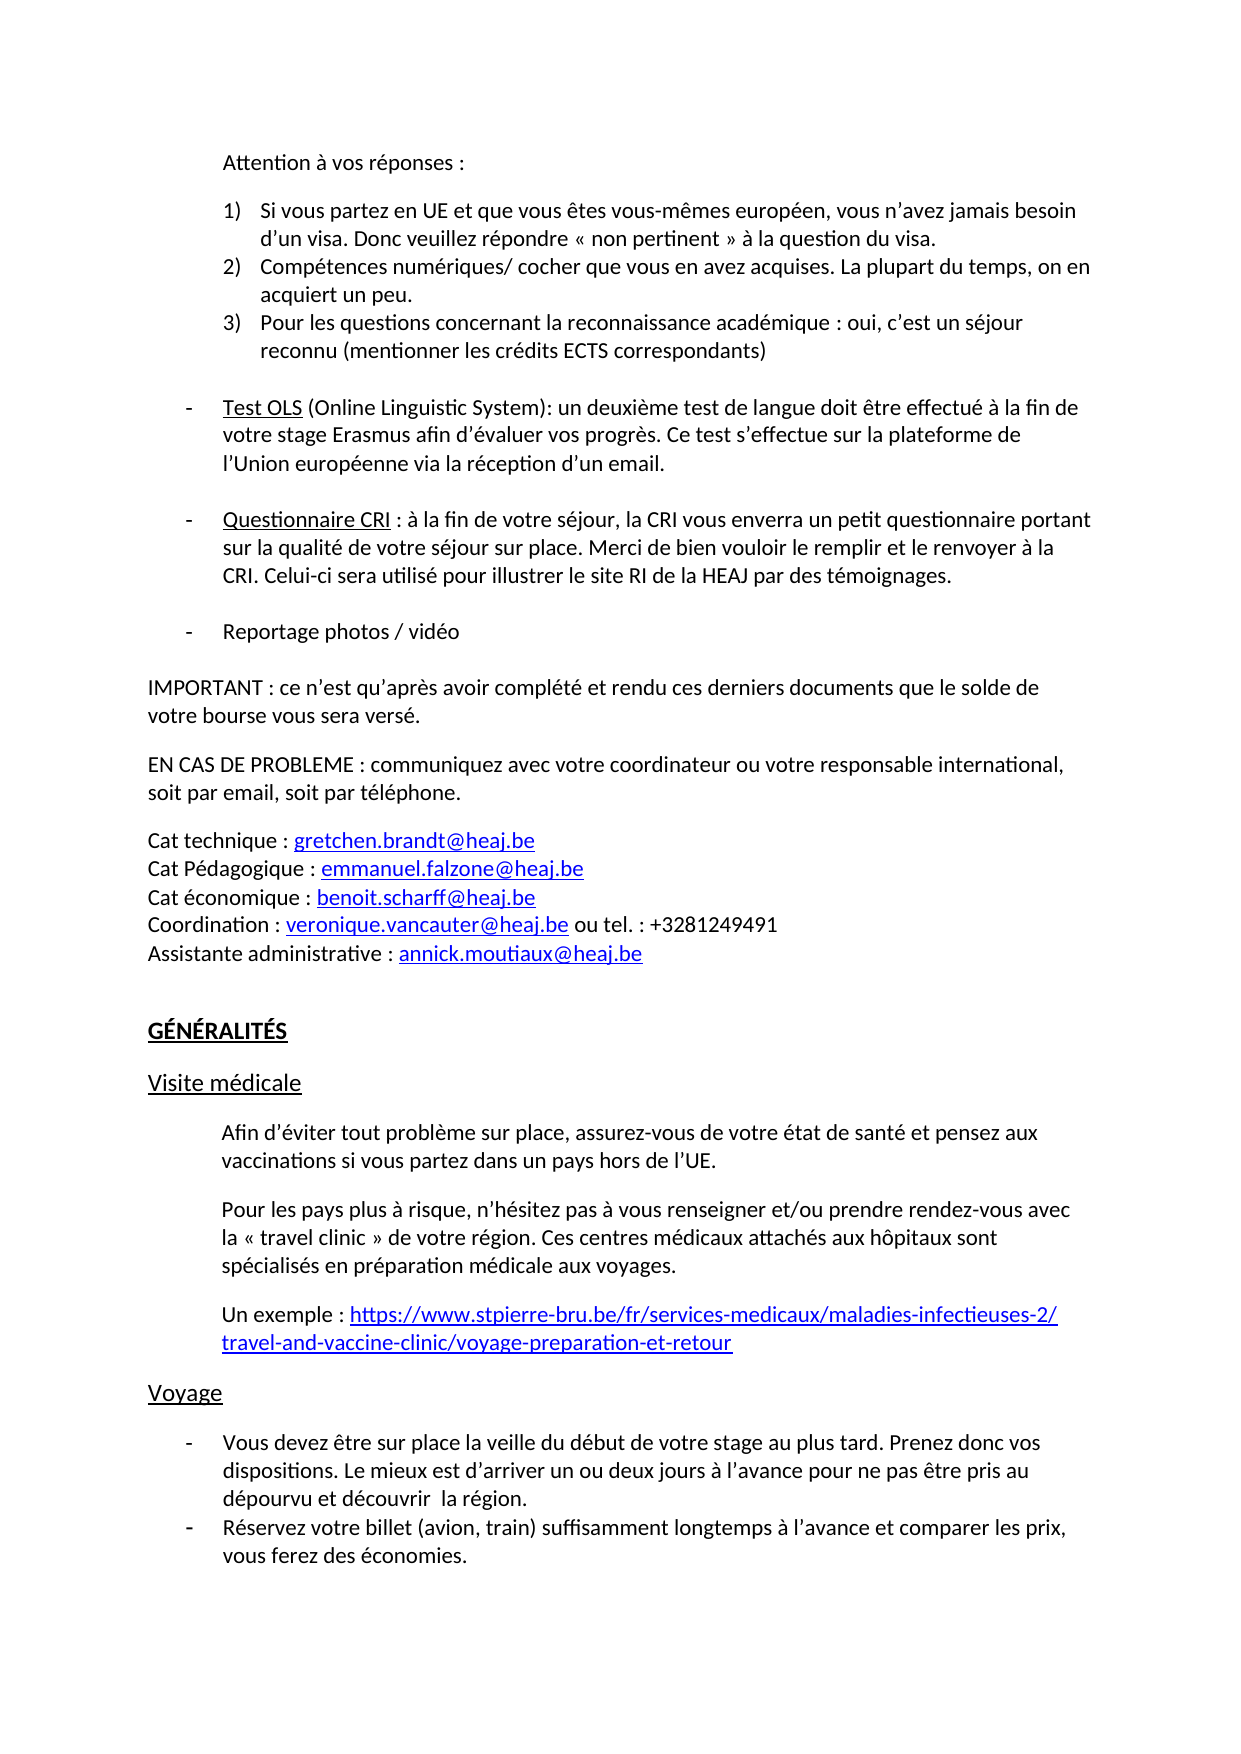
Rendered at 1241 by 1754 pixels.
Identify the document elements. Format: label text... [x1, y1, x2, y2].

list Compétences numériques/ cocher que vous en avez acquises. La plupart du temps, on en acquiert un peu. [223, 252, 1093, 308]
list Test OLS (Online Linguistic System): un deuxième test de langue doit être effectué à la fin de votre stage Erasmus afin d’évaluer vos progrès. Ce test s’effectue sur la plateforme de l’Union européenne via la réception d’un email. [185, 393, 1093, 477]
text Un exemple : https://www.stpierre-bru.be/fr/services-medicaux/maladies-infectieuses-2/travel-and-vaccine-clinic/voyage-preparation-et-retour [221, 1300, 1093, 1356]
list Reportage photos / vidéo [185, 617, 1093, 645]
text IMPORTANT : ce n’est qu’après avoir complété et rendu ces derniers documents que le solde de votre bourse vous sera versé. [148, 673, 1093, 729]
text GÉNÉRALITÉS [148, 1016, 1093, 1046]
text Cat Pédagogique : emmanuel.falzone@heaj.be [148, 854, 1093, 883]
list Vous devez être sur place la veille du début de votre stage au plus tard. Prenez donc vos dispositions. Le mieux est d’arriver un ou deux jours à l’avance pour ne pas être pris au dépourvu et découvrir la région. [185, 1428, 1093, 1512]
text Voyage [148, 1377, 1093, 1407]
text Afin d’éviter tout problème sur place, assurez-vous de votre état de santé et pensez aux vaccinations si vous partez dans un pays hors de l’UE. [221, 1118, 1093, 1174]
list Questionnaire CRI : à la fin de votre séjour, la CRI vous enverra un petit questionnaire portant sur la qualité de votre séjour sur place. Merci de bien vouloir le remplir et le renvoyer à la CRI. Celui-ci sera utilisé pour illustrer le site RI de la HEAJ par des témoignages. [185, 505, 1093, 589]
text Pour les pays plus à risque, n’hésitez pas à vous renseigner et/ou prendre rendez-vous avec la « travel clinic » de votre région. Ces centres médicaux attachés aux hôpitaux sont spécialisés en préparation médicale aux voyages. [221, 1195, 1093, 1279]
text Cat économique : benoit.scharff@heaj.be [148, 883, 1093, 911]
text Cat technique : gretchen.brandt@heaj.be [148, 827, 1093, 854]
list Pour les questions concernant la reconnaissance académique : oui, c’est un séjour reconnu (mentionner les crédits ECTS correspondants) [223, 308, 1093, 364]
text Attention à vos réponses : [223, 148, 1093, 176]
text Visite médicale [148, 1067, 1093, 1097]
text Assistante administrative : annick.moutiaux@heaj.be [148, 939, 1093, 967]
text EN CAS DE PROBLEME : communiquez avec votre coordinateur ou votre responsable international, soit par email, soit par téléphone. [148, 750, 1093, 806]
list Si vous partez en UE et que vous êtes vous-mêmes européen, vous n’avez jamais besoin d’un visa. Donc veuillez répondre « non pertinent » à la question du visa. [223, 196, 1093, 252]
text Coordination : veronique.vancauter@heaj.be ou tel. : +3281249491 [148, 911, 1093, 939]
list Réservez votre billet (avion, train) suffisamment longtemps à l’avance et comparer les prix, vous ferez des économies. [185, 1512, 1093, 1569]
